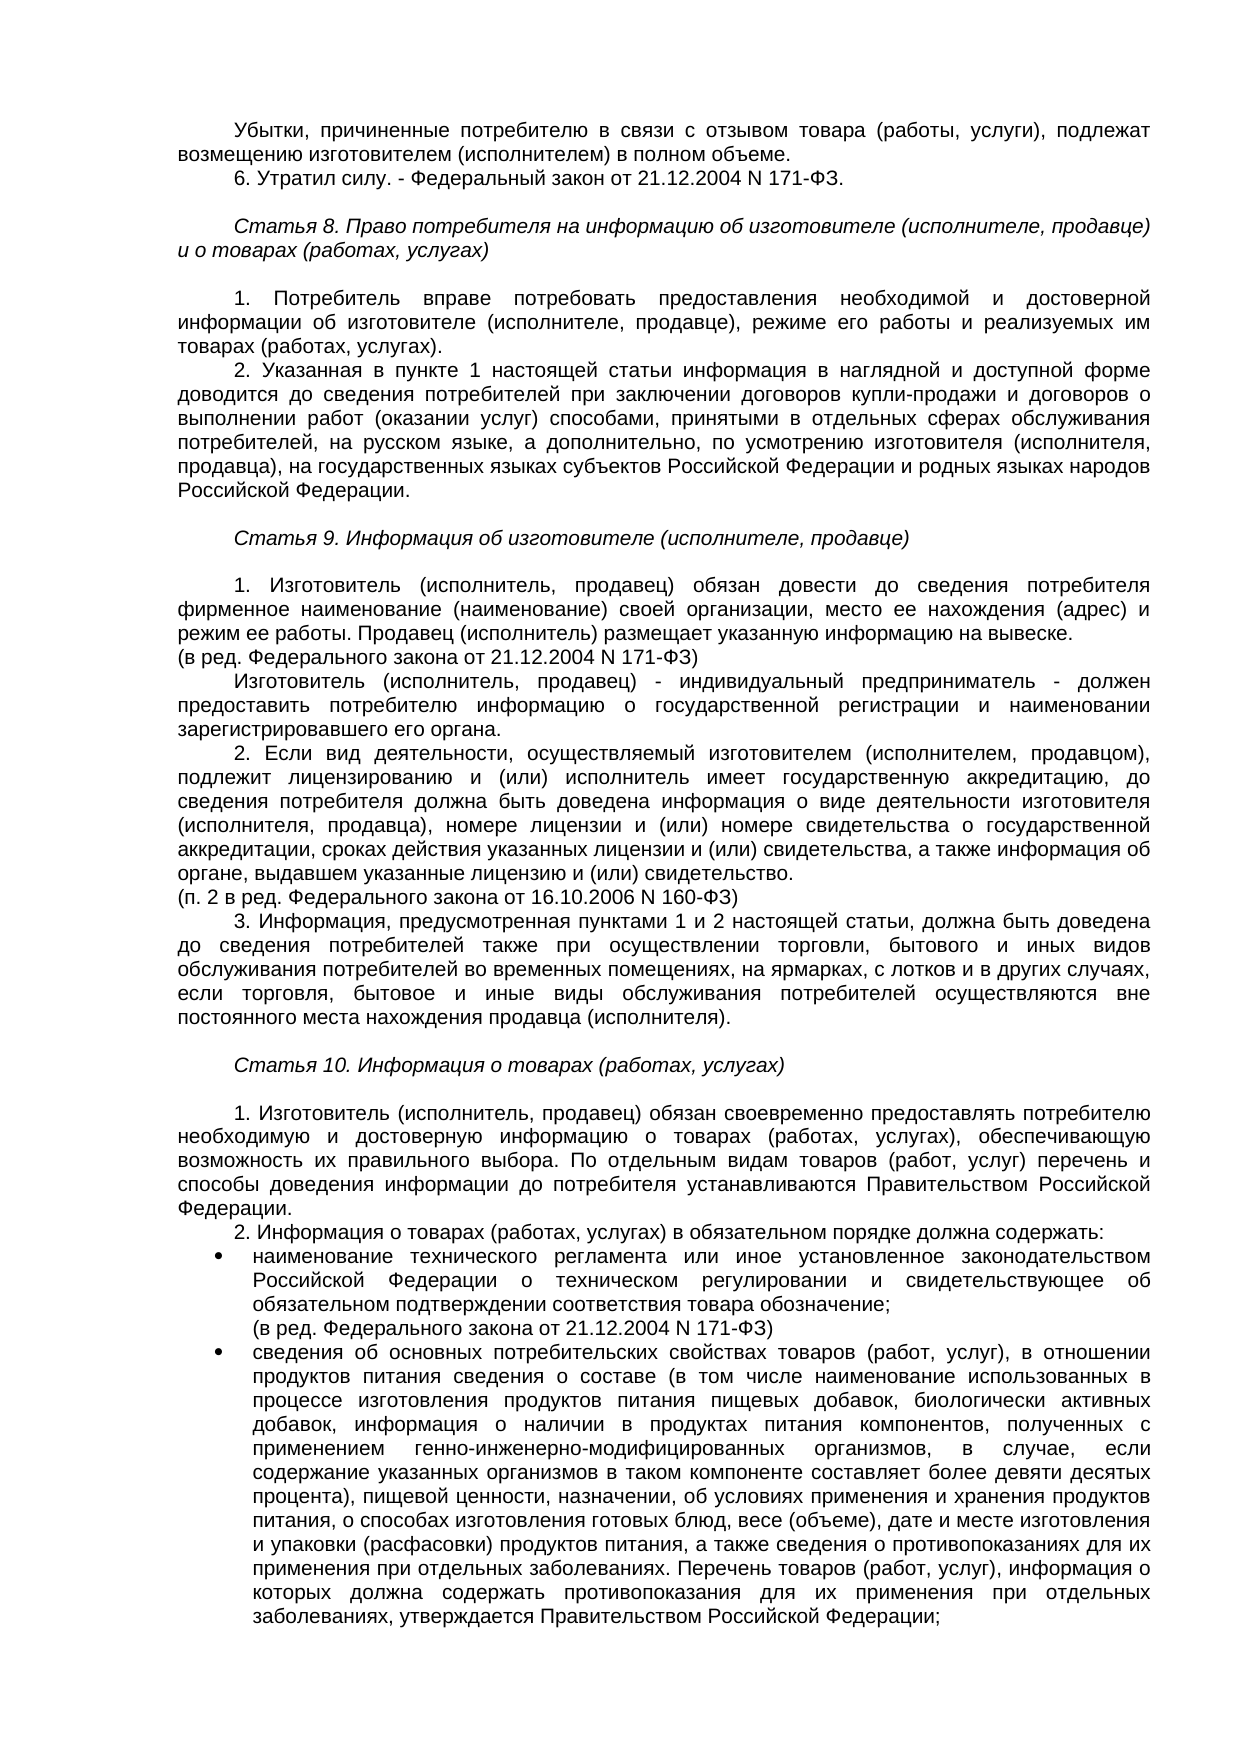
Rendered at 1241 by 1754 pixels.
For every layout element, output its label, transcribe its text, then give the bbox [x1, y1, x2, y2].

text 2. Если вид деятельности, осуществляемый изготовителем (исполнителем, продавцом), подлежит лицензированию и (или) исполнитель имеет государственную аккредитацию, до сведения потребителя должна быть доведена информация о виде деятельности изготовителя (исполнителя, продавца), номере лицензии и (или) номере свидетельства о государственной аккредитации, сроках действия указанных лицензии и (или) свидетельства, а также информация об органе, выдавшем указанные лицензию и (или) свидетельство. [177, 741, 1152, 885]
list наименование технического регламента или иное установленное законодательством Российской Федерации о техническом регулировании и свидетельствующее об обязательном подтверждении соответствия товара обозначение; [215, 1244, 1152, 1316]
text 3. Информация, предусмотренная пунктами 1 и 2 настоящей статьи, должна быть доведена до сведения потребителей также при осуществлении торговли, бытового и иных видов обслуживания потребителей во временных помещениях, на ярмарках, с лотков и в других случаях, если торговля, бытовое и иные виды обслуживания потребителей осуществляются вне постоянного места нахождения продавца (исполнителя). [177, 909, 1152, 1028]
text 2. Информация о товарах (работах, услугах) в обязательном порядке должна содержать: [177, 1220, 1152, 1244]
text Статья 8. Право потребителя на информацию об изготовителе (исполнителе, продавце) и о товарах (работах, услугах) [177, 214, 1152, 262]
text 1. Изготовитель (исполнитель, продавец) обязан довести до сведения потребителя фирменное наименование (наименование) своей организации, место ее нахождения (адрес) и режим ее работы. Продавец (исполнитель) размещает указанную информацию на вывеске. [177, 573, 1152, 645]
text Убытки, причиненные потребителю в связи с отзывом товара (работы, услуги), подлежат возмещению изготовителем (исполнителем) в полном объеме. [177, 118, 1152, 166]
list сведения об основных потребительских свойствах товаров (работ, услуг), в отношении продуктов питания сведения о составе (в том числе наименование использованных в процессе изготовления продуктов питания пищевых добавок, биологически активных добавок, информация о наличии в продуктах питания компонентов, полученных с применением генно-инженерно-модифицированных организмов, в случае, если содержание указанных организмов в таком компоненте составляет более девяти десятых процента), пищевой ценности, назначении, об условиях применения и хранения продуктов питания, о способах изготовления готовых блюд, весе (объеме), дате и месте изготовления и упаковки (расфасовки) продуктов питания, а также сведения о противопоказаниях для их применения при отдельных заболеваниях. Перечень товаров (работ, услуг), информация о которых должна содержать противопоказания для их применения при отдельных заболеваниях, утверждается Правительством Российской Федерации; [215, 1340, 1152, 1628]
text (в ред. Федерального закона от 21.12.2004 N 171-ФЗ) [177, 645, 1152, 669]
text Статья 10. Информация о товарах (работах, услугах) [177, 1052, 1152, 1076]
text Изготовитель (исполнитель, продавец) - индивидуальный предприниматель - должен предоставить потребителю информацию о государственной регистрации и наименовании зарегистрировавшего его органа. [177, 669, 1152, 741]
text 1. Потребитель вправе потребовать предоставления необходимой и достоверной информации об изготовителе (исполнителе, продавце), режиме его работы и реализуемых им товарах (работах, услугах). [177, 286, 1152, 358]
text (в ред. Федерального закона от 21.12.2004 N 171-ФЗ) [252, 1316, 1152, 1340]
text 6. Утратил силу. - Федеральный закон от 21.12.2004 N 171-ФЗ. [177, 166, 1152, 190]
text Статья 9. Информация об изготовителе (исполнителе, продавце) [177, 525, 1152, 549]
text (п. 2 в ред. Федерального закона от 16.10.2006 N 160-ФЗ) [177, 885, 1152, 909]
text 2. Указанная в пункте 1 настоящей статьи информация в наглядной и доступной форме доводится до сведения потребителей при заключении договоров купли-продажи и договоров о выполнении работ (оказании услуг) способами, принятыми в отдельных сферах обслуживания потребителей, на русском языке, а дополнительно, по усмотрению изготовителя (исполнителя, продавца), на государственных языках субъектов Российской Федерации и родных языках народов Российской Федерации. [177, 358, 1152, 501]
text 1. Изготовитель (исполнитель, продавец) обязан своевременно предоставлять потребителю необходимую и достоверную информацию о товарах (работах, услугах), обеспечивающую возможность их правильного выбора. По отдельным видам товаров (работ, услуг) перечень и способы доведения информации до потребителя устанавливаются Правительством Российской Федерации. [177, 1100, 1152, 1220]
